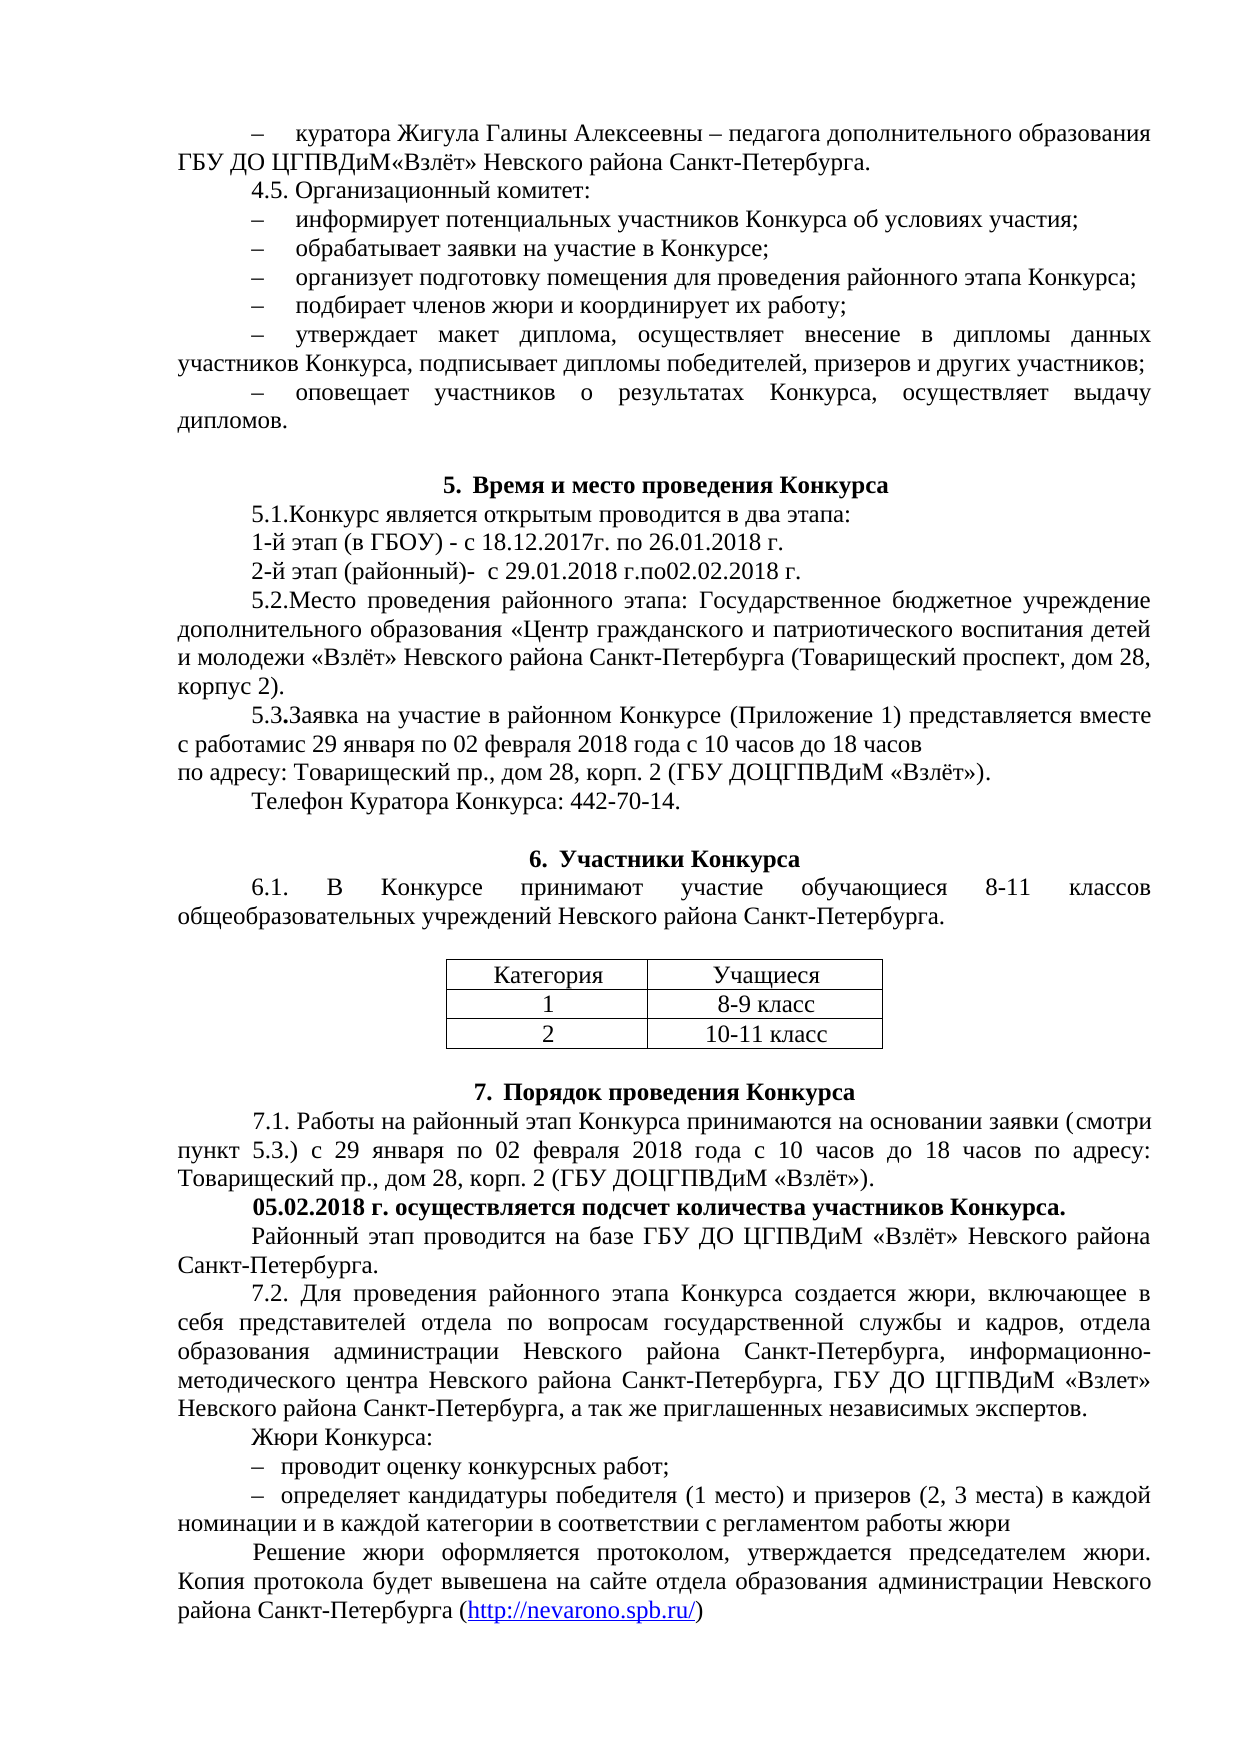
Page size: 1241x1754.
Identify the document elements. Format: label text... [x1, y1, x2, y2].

list оповещает участников о результатах Конкурса, осуществляет выдачу дипломов. [177, 377, 1152, 434]
text по адресу: Товарищеский пр., дом 28, корп. 2 (ГБУ ДОЦГПВДиМ «Взлёт»). [177, 757, 1152, 786]
text Районный этап проводится на базе ГБУ ДО ЦГПВДиМ «Взлёт» Невского района Санкт-Петербурга. [177, 1221, 1152, 1278]
text Решение жюри оформляется протоколом, утверждается председателем жюри. Копия протокола будет вывешена на сайте отдела образования администрации Невского района Санкт-Петербурга (http://nevarono.spb.ru/) [177, 1537, 1152, 1623]
list куратора Жигула Галины Алексеевны – педагога дополнительного образования ГБУ ДО ЦГПВДиМ«Взлёт» Невского района Санкт-Петербурга. [177, 118, 1152, 176]
list 2-й этап (районный)- с 29.01.2018 г.по02.02.2018 г. [177, 556, 1152, 585]
list Порядок проведения Конкурса [177, 1077, 1152, 1106]
text 4.5. Организационный комитет: [177, 176, 1152, 204]
text 7.2. Для проведения районного этапа Конкурса создается жюри, включающее в себя представителей отдела по вопросам государственной службы и кадров, отдела образования администрации Невского района Санкт-Петербурга, информационно-методического центра Невского района Санкт-Петербурга, ГБУ ДО ЦГПВДиМ «Взлет» Невского района Санкт-Петербурга, а так же приглашенных независимых экспертов. [177, 1278, 1152, 1422]
list утверждает макет диплома, осуществляет внесение в дипломы данных участников Конкурса, подписывает дипломы победителей, призеров и других участников; [177, 319, 1152, 377]
text 5.1.Конкурс является открытым проводится в два этапа: [177, 499, 1154, 527]
list определяет кандидатуры победителя (1 место) и призеров (2, 3 места) в каждой номинации и в каждой категории в соответствии с регламентом работы жюри [177, 1480, 1152, 1537]
list организует подготовку помещения для проведения районного этапа Конкурса; [177, 262, 1152, 291]
text Жюри Конкурса: [177, 1422, 1152, 1451]
table_cell 1 [447, 990, 647, 1018]
list подбирает членов жюри и координирует их работу; [251, 291, 1152, 319]
text Телефон Куратора Конкурса: 442-70-14. [177, 786, 1152, 815]
table_cell 10-11 класс [648, 1019, 882, 1048]
table_cell 8-9 класс [648, 990, 882, 1018]
list информирует потенциальных участников Конкурса об условиях участия; [251, 204, 1152, 233]
list проводит оценку конкурсных работ; [251, 1451, 1152, 1480]
text 7.1. Работы на районный этап Конкурса принимаются на основании заявки (смотри пункт 5.3.) с 29 января по 02 февраля 2018 года с 10 часов до 18 часов по адресу: Товарищеский пр., дом 28, корп. 2 (ГБУ ДОЦГПВДиМ «Взлёт»). [177, 1106, 1152, 1192]
table_header Учащиеся [648, 960, 882, 988]
list Время и место проведения Конкурса [177, 470, 1154, 499]
text 05.02.2018 г. осуществляется подсчет количества участников Конкурса. [177, 1192, 1152, 1221]
list обрабатывает заявки на участие в Конкурсе; [251, 233, 1152, 262]
table_header Категория [447, 960, 647, 988]
text 5.2.Место проведения районного этапа: Государственное бюджетное учреждение дополнительного образования «Центр гражданского и патриотического воспитания детей и молодежи «Взлёт» Невского района Санкт-Петербурга (Товарищеский проспект, дом 28, корпус 2). [177, 585, 1152, 700]
list Участники Конкурса [177, 844, 1152, 872]
text 1-й этап (в ГБОУ) - с 18.12.2017г. по 26.01.2018 г. [177, 527, 1154, 556]
table_cell 2 [447, 1019, 647, 1048]
text 6.1. В Конкурсе принимают участие обучающиеся 8-11 классов общеобразовательных учреждений Невского района Санкт-Петербурга. [177, 872, 1152, 930]
text 5.3.Заявка на участие в районном Конкурсе (Приложение 1) представляется вместе с работамис 29 января по 02 февраля 2018 года с 10 часов до 18 часов [177, 700, 1152, 757]
